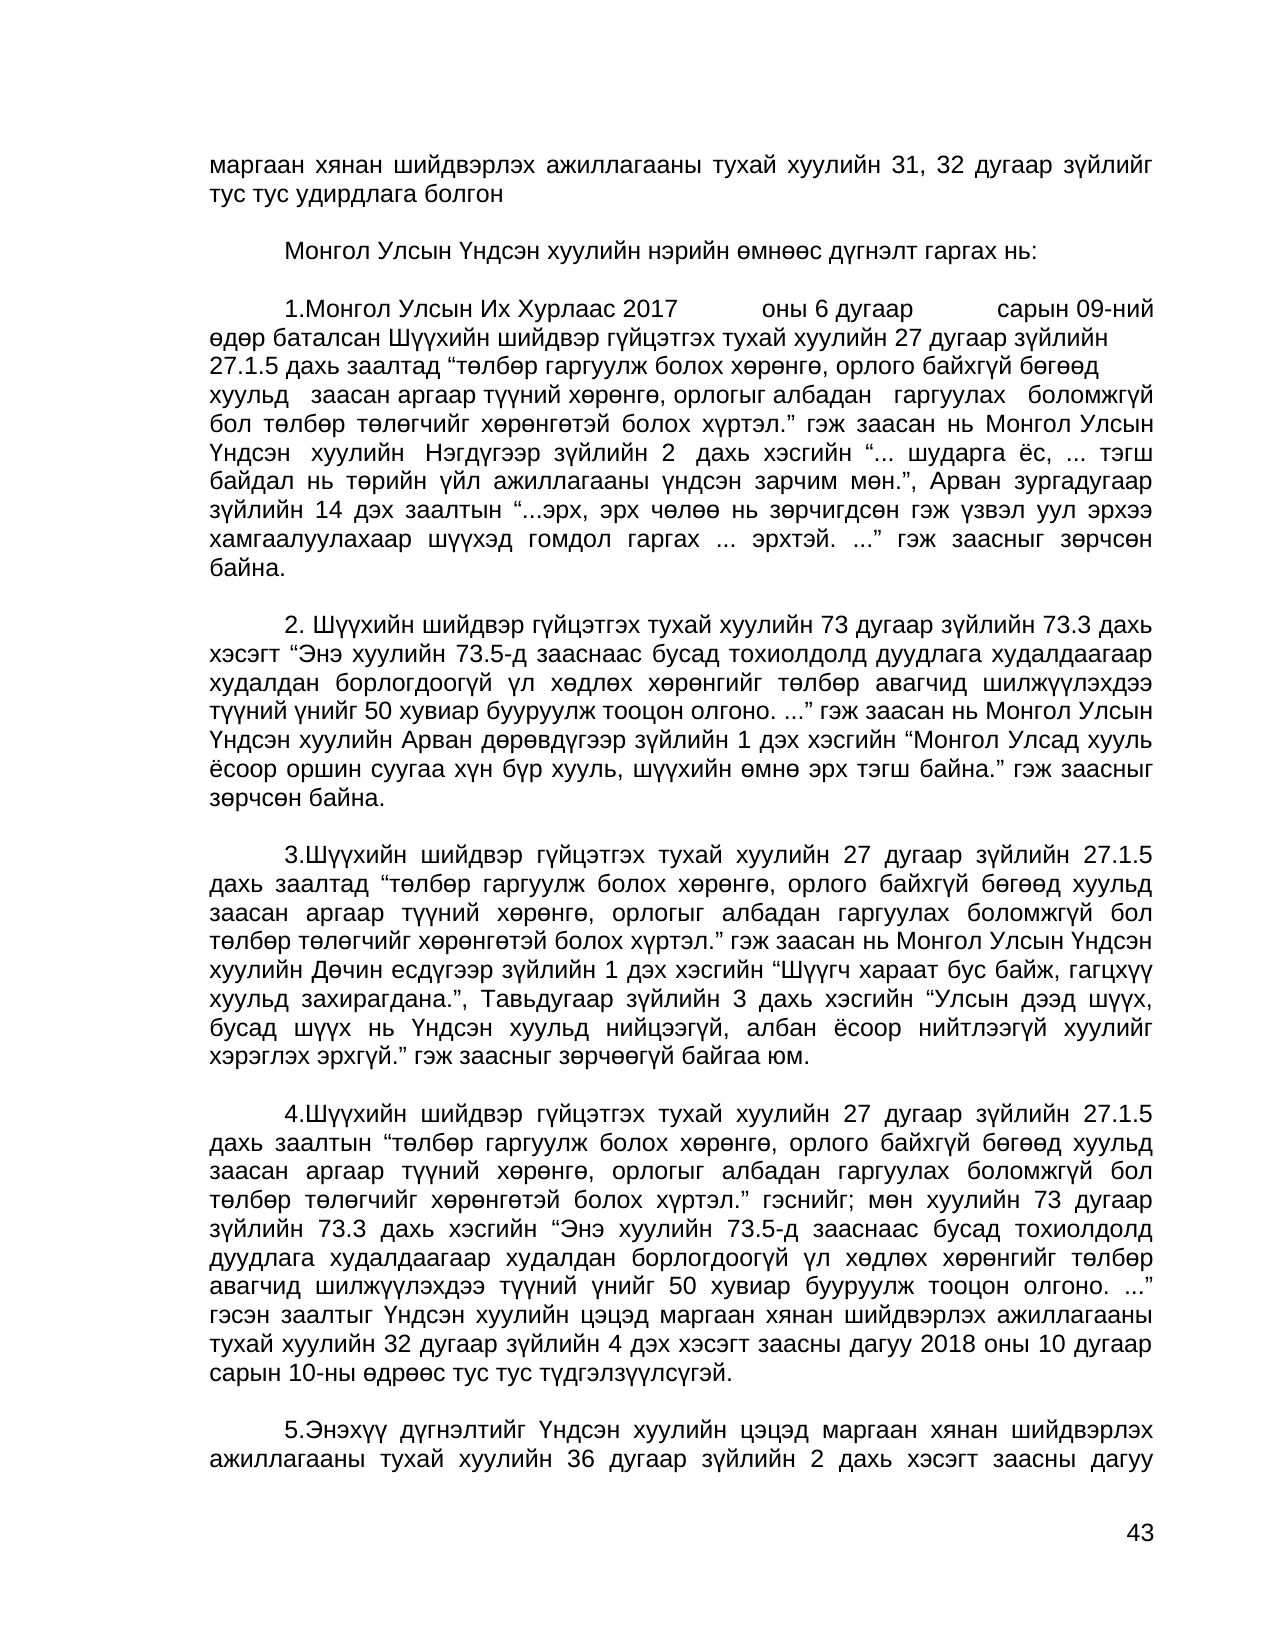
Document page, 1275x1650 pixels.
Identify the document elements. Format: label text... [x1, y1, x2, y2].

text 1.Монгол Улсын Их Хурлаас 2017 оны 6 дугаар сарын 09-ний өдөр баталсан Шүүхийн шийдвэр гүйцэтгэх тухай хуулийн 27 дугаар зүйлийн 27.1.5 дахь заалтад “төлбөр гаргуулж болох хөрөнгө, орлого байхгүй бөгөөд хуульд заасан аргаар түүний хөрөнгө, орлогыг албадан гаргуулах боломжгүй бол төлбөр төлөгчийг хөрөнгөтэй болох хүртэл.” гэж заасан нь Монгол Улсын Үндсэн хуулийн Нэгдүгээр зүйлийн 2 дахь хэсгийн “... шударга ёс, ... тэгш байдал нь төрийн үйл ажиллагааны үндсэн зарчим мөн.”, Арван зургадугаар зүйлийн 14 дэх заалтын “...эрх, эрх чөлөө нь зөрчигдсөн гэж үзвэл уул эрхээ хамгаалуулахаар шүүхэд гомдол гаргах ... эрхтэй. ...” гэж заасныг зөрчсөн байна. [209, 294, 1154, 581]
text 2. Шүүхийн шийдвэр гүйцэтгэх тухай хуулийн 73 дугаар зүйлийн 73.3 дахь хэсэгт “Энэ хуулийн 73.5-д зааснаас бусад тохиолдолд дуудлага худалдаагаар худалдан борлогдоогүй үл хөдлөх хөрөнгийг төлбөр авагчид шилжүүлэхдээ түүний үнийг 50 хувиар бууруулж тооцон олгоно. ...” гэж заасан нь Монгол Улсын Үндсэн хуулийн Арван дөрөвдүгээр зүйлийн 1 дэх хэсгийн “Монгол Улсад хууль ёсоор оршин суугаа хүн бүр хууль, шүүхийн өмнө эрх тэгш байна.” гэж заасныг зөрчсөн байна. [209, 610, 1154, 811]
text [209, 1415, 1154, 1472]
text 4.Шүүхийн шийдвэр гүйцэтгэх тухай хуулийн 27 дугаар зүйлийн 27.1.5 дахь заалтын “төлбөр гаргуулж болох хөрөнгө, орлого байхгүй бөгөөд хуульд заасан аргаар түүний хөрөнгө, орлогыг албадан гаргуулах боломжгүй бол төлбөр төлөгчийг хөрөнгөтэй болох хүртэл.” гэснийг; мөн хуулийн 73 дугаар зүйлийн 73.3 дахь хэсгийн “Энэ хуулийн 73.5-д зааснаас бусад тохиолдолд дуудлага худалдаагаар худалдан борлогдоогүй үл хөдлөх хөрөнгийг төлбөр авагчид шилжүүлэхдээ түүний үнийг 50 хувиар бууруулж тооцон олгоно. ...” гэсэн заалтыг Үндсэн хуулийн цэцэд маргаан хянан шийдвэрлэх ажиллагааны тухай хуулийн 32 дугаар зүйлийн 4 дэх хэсэгт заасны дагуу 2018 оны 10 дугаар сарын 10-ны өдрөөс тус тус түдгэлзүүлсүгэй. [209, 1099, 1154, 1386]
text 3.Шүүхийн шийдвэр гүйцэтгэх тухай хуулийн 27 дугаар зүйлийн 27.1.5 дахь заалтад “төлбөр гаргуулж болох хөрөнгө, орлого байхгүй бөгөөд хуульд заасан аргаар түүний хөрөнгө, орлогыг албадан гаргуулах боломжгүй бол төлбөр төлөгчийг хөрөнгөтэй болох хүртэл.” гэж заасан нь Монгол Улсын Үндсэн хуулийн Дөчин есдүгээр зүйлийн 1 дэх хэсгийн “Шүүгч хараат бус байж, гагцхүү хуульд захирагдана.”, Тавьдугаар зүйлийн 3 дахь хэсгийн “Улсын дээд шүүх, бусад шүүх нь Үндсэн хуульд нийцээгүй, албан ёсоор нийтлээгүй хуулийг хэрэглэх эрхгүй.” гэж заасныг зөрчөөгүй байгаа юм. [209, 840, 1154, 1070]
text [209, 150, 1154, 207]
text Монгол Улсын Үндсэн хуулийн нэрийн өмнөөс дүгнэлт гаргах нь: [209, 236, 1154, 265]
